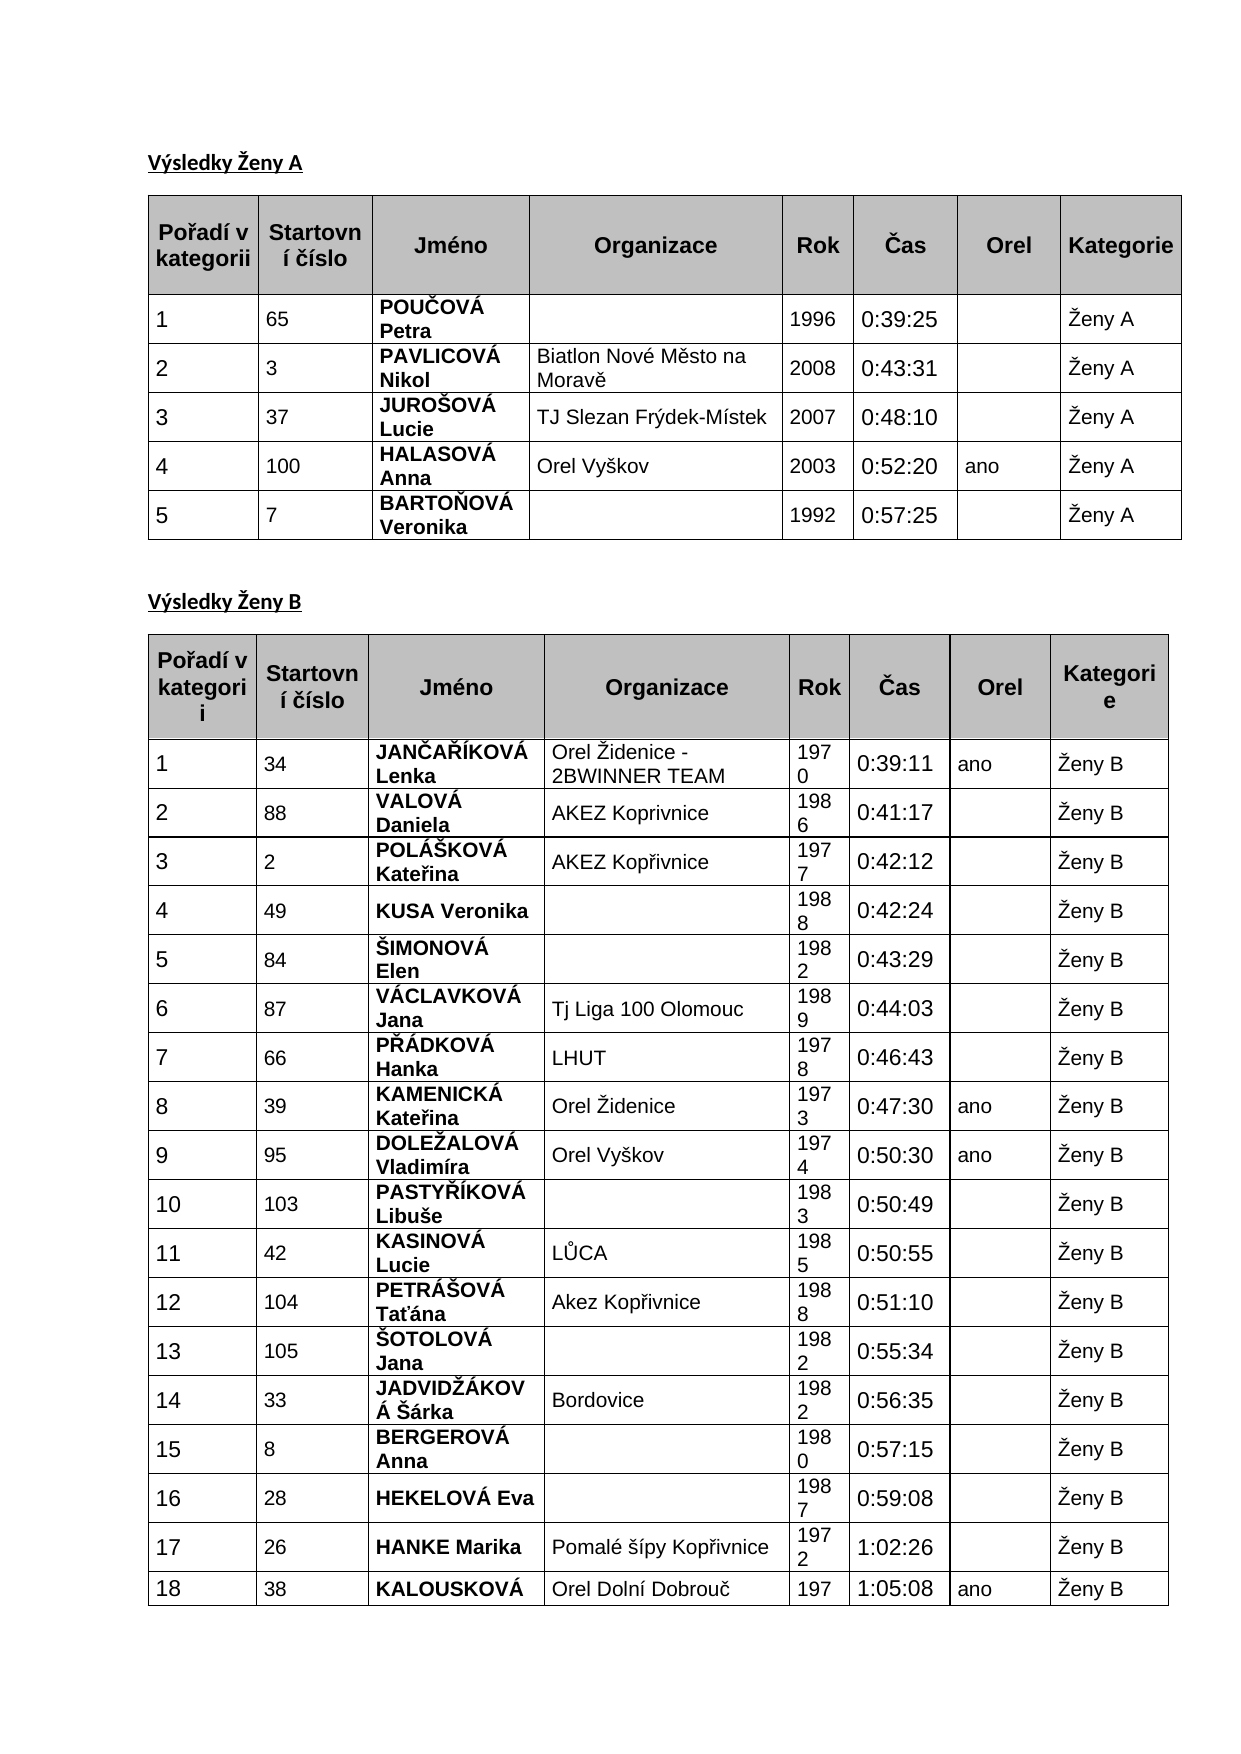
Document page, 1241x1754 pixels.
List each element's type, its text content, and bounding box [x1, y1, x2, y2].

table_cell 2 [149, 789, 256, 836]
table_cell [951, 1180, 1050, 1228]
table_cell 11 [149, 1229, 256, 1277]
table_header Čas [854, 196, 957, 294]
table_cell KUSA Veronika [369, 886, 544, 934]
table_cell 5 [149, 491, 258, 539]
table_cell 42 [257, 1229, 368, 1277]
table_cell Ženy B [1051, 1523, 1168, 1571]
table_cell 2 [257, 838, 368, 885]
table_header Organizace [530, 196, 782, 294]
table_cell [951, 984, 1050, 1032]
table_cell 2003 [783, 442, 853, 490]
table_cell 0:59:08 [850, 1474, 949, 1522]
table_cell Ženy B [1051, 1376, 1168, 1424]
table_cell HANKE Marika [369, 1523, 544, 1571]
table_cell Ženy B [1051, 1572, 1168, 1605]
table_cell Ženy B [1051, 1131, 1168, 1179]
table_cell [545, 935, 789, 983]
table_cell Ženy B [1051, 1082, 1168, 1130]
table_cell 12 [149, 1278, 256, 1326]
table_cell [951, 1033, 1050, 1081]
table_cell Ženy A [1061, 344, 1181, 392]
table_cell 38 [257, 1572, 368, 1605]
table_cell 1970 [790, 740, 849, 787]
table_cell 49 [257, 886, 368, 934]
table_header Jméno [373, 196, 529, 294]
table_cell [951, 1425, 1050, 1473]
table_cell BARTOŇOVÁ Veronika [373, 491, 529, 539]
table_cell 1988 [790, 886, 849, 934]
table_cell [951, 1278, 1050, 1326]
table_cell Ženy A [1061, 442, 1181, 490]
table_cell 1974 [790, 1131, 849, 1179]
table_cell [951, 935, 1050, 983]
table_cell Ženy A [1061, 491, 1181, 539]
table_cell Ženy B [1051, 1425, 1168, 1473]
table_cell Ženy A [1061, 393, 1181, 441]
table_cell PŘÁDKOVÁ Hanka [369, 1033, 544, 1081]
table_header Kategorie [1051, 635, 1168, 738]
table_cell LHUT [545, 1033, 789, 1081]
table_header Rok [783, 196, 853, 294]
table_header Pořadí v kategorii [149, 635, 256, 738]
table_cell 39 [257, 1082, 368, 1130]
table_cell 1:02:26 [850, 1523, 949, 1571]
table_cell 1:05:08 [850, 1572, 949, 1605]
table_cell Orel Dolní Dobrouč [545, 1572, 789, 1605]
table_cell 103 [257, 1180, 368, 1228]
table_cell 0:56:35 [850, 1376, 949, 1424]
table_cell 1986 [790, 789, 849, 836]
text Výsledky Ženy A [148, 148, 1093, 176]
table_cell Ženy B [1051, 1033, 1168, 1081]
table_header Kategorie [1061, 196, 1181, 294]
table_cell 1975 [790, 1572, 849, 1605]
table_cell Ženy B [1051, 838, 1168, 885]
table_cell Ženy B [1051, 1474, 1168, 1522]
table_cell 1 [149, 295, 258, 343]
table_cell 18 [149, 1572, 256, 1605]
table_header Orel [958, 196, 1060, 294]
table_cell 3 [259, 344, 372, 392]
table_cell Pomalé šípy Kopřivnice [545, 1523, 789, 1571]
table_cell [951, 1523, 1050, 1571]
table_cell [530, 295, 782, 343]
table_cell [951, 1327, 1050, 1375]
table_cell 7 [259, 491, 372, 539]
table_cell JANČAŘÍKOVÁ Lenka [369, 740, 544, 787]
table_cell 8 [149, 1082, 256, 1130]
table_cell 0:50:55 [850, 1229, 949, 1277]
table_cell 88 [257, 789, 368, 836]
table_header Startovní číslo [259, 196, 372, 294]
table_cell PASTYŘÍKOVÁ Libuše [369, 1180, 544, 1228]
table_cell JADVIDŽÁKOVÁ Šárka [369, 1376, 544, 1424]
table_header Pořadí v kategorii [149, 196, 258, 294]
table_cell 15 [149, 1425, 256, 1473]
table_cell KASINOVÁ Lucie [369, 1229, 544, 1277]
table_cell 26 [257, 1523, 368, 1571]
table_cell Ženy B [1051, 740, 1168, 787]
table_cell KALOUSKOVÁ JANA [369, 1572, 544, 1605]
table_cell 37 [259, 393, 372, 441]
table_cell [951, 838, 1050, 885]
table_cell Orel Židenice [545, 1082, 789, 1130]
table_header Orel [951, 635, 1050, 738]
table_cell 3 [149, 838, 256, 885]
table_cell [951, 1474, 1050, 1522]
table_cell 7 [149, 1033, 256, 1081]
table_cell Orel Židenice - 2BWINNER TEAM [545, 740, 789, 787]
table_cell Biatlon Nové Město na Moravě [530, 344, 782, 392]
table_cell POLÁŠKOVÁ Kateřina [369, 838, 544, 885]
table_cell [951, 886, 1050, 934]
table_cell 3 [149, 393, 258, 441]
table_cell HEKELOVÁ Eva [369, 1474, 544, 1522]
table_cell [958, 295, 1060, 343]
table_cell JUROŠOVÁ Lucie [373, 393, 529, 441]
table_cell 0:39:25 [854, 295, 957, 343]
table_header Jméno [369, 635, 544, 738]
table_cell 1982 [790, 1376, 849, 1424]
table_cell 0:57:15 [850, 1425, 949, 1473]
table_cell 0:41:17 [850, 789, 949, 836]
table_cell 0:44:03 [850, 984, 949, 1032]
table_cell Akez Kopřivnice [545, 1278, 789, 1326]
table_cell 87 [257, 984, 368, 1032]
table_cell BERGEROVÁ Anna [369, 1425, 544, 1473]
table_cell 28 [257, 1474, 368, 1522]
table_cell 65 [259, 295, 372, 343]
table_cell ano [951, 740, 1050, 787]
table_cell ŠOTOLOVÁ Jana [369, 1327, 544, 1375]
table_cell 0:51:10 [850, 1278, 949, 1326]
table_cell 4 [149, 442, 258, 490]
table_cell 0:43:31 [854, 344, 957, 392]
table_cell [545, 1180, 789, 1228]
table_cell PAVLICOVÁ Nikol [373, 344, 529, 392]
table_cell Ženy B [1051, 935, 1168, 983]
table_cell 1978 [790, 1033, 849, 1081]
table_cell 1973 [790, 1082, 849, 1130]
table_cell 95 [257, 1131, 368, 1179]
table_cell 0:46:43 [850, 1033, 949, 1081]
table_cell [951, 1376, 1050, 1424]
table_cell 1980 [790, 1425, 849, 1473]
table_cell 14 [149, 1376, 256, 1424]
table_cell DOLEŽALOVÁ Vladimíra [369, 1131, 544, 1179]
table_header Rok [790, 635, 849, 738]
table_cell Ženy B [1051, 1278, 1168, 1326]
table_cell Ženy B [1051, 1180, 1168, 1228]
table_cell 2008 [783, 344, 853, 392]
table_cell VALOVÁ Daniela [369, 789, 544, 836]
table_cell ano [958, 442, 1060, 490]
table_cell Orel Vyškov [530, 442, 782, 490]
table_cell TJ Slezan Frýdek-Místek [530, 393, 782, 441]
table_cell Ženy B [1051, 984, 1168, 1032]
table_cell 1972 [790, 1523, 849, 1571]
table_cell 0:52:20 [854, 442, 957, 490]
table_header Organizace [545, 635, 789, 738]
table_cell VÁCLAVKOVÁ Jana [369, 984, 544, 1032]
table_cell 5 [149, 935, 256, 983]
table_cell ano [951, 1572, 1050, 1605]
table_cell 1987 [790, 1474, 849, 1522]
table_cell Orel Vyškov [545, 1131, 789, 1179]
table_cell 0:43:29 [850, 935, 949, 983]
table_cell [545, 1425, 789, 1473]
table_cell 104 [257, 1278, 368, 1326]
table_cell 2 [149, 344, 258, 392]
table_cell [545, 1474, 789, 1522]
table_cell 0:42:24 [850, 886, 949, 934]
table_cell Ženy A [1061, 295, 1181, 343]
table_cell Ženy B [1051, 1327, 1168, 1375]
table_cell [951, 1229, 1050, 1277]
table_cell 2007 [783, 393, 853, 441]
table_cell ŠIMONOVÁ Elen [369, 935, 544, 983]
table_cell HALASOVÁ Anna [373, 442, 529, 490]
table_cell 4 [149, 886, 256, 934]
table_cell 0:42:12 [850, 838, 949, 885]
table_cell 1982 [790, 1327, 849, 1375]
table_cell [958, 344, 1060, 392]
table_cell 0:39:11 [850, 740, 949, 787]
table_cell 1989 [790, 984, 849, 1032]
table_cell ano [951, 1082, 1050, 1130]
table_cell 1988 [790, 1278, 849, 1326]
table_cell PETRÁŠOVÁ Taťána [369, 1278, 544, 1326]
table_cell 8 [257, 1425, 368, 1473]
table_cell 1982 [790, 935, 849, 983]
table_cell 0:47:30 [850, 1082, 949, 1130]
table_cell 1985 [790, 1229, 849, 1277]
table_cell AKEZ Koprivnice [545, 789, 789, 836]
text Výsledky Ženy B [148, 587, 1093, 615]
table_header Startovní číslo [257, 635, 368, 738]
table_cell 1977 [790, 838, 849, 885]
table_cell 34 [257, 740, 368, 787]
table_cell Tj Liga 100 Olomouc [545, 984, 789, 1032]
table_cell AKEZ Kopřivnice [545, 838, 789, 885]
table_cell 6 [149, 984, 256, 1032]
table_header Čas [850, 635, 949, 738]
table_cell 1992 [783, 491, 853, 539]
table_cell 9 [149, 1131, 256, 1179]
table_cell 0:57:25 [854, 491, 957, 539]
table_cell 1983 [790, 1180, 849, 1228]
table_cell Ženy B [1051, 1229, 1168, 1277]
table_cell 84 [257, 935, 368, 983]
table_cell 0:50:30 [850, 1131, 949, 1179]
table_cell [958, 491, 1060, 539]
table_cell 1 [149, 740, 256, 787]
table_cell [951, 789, 1050, 836]
table_cell [545, 1327, 789, 1375]
table_cell POUČOVÁ Petra [373, 295, 529, 343]
table_cell 100 [259, 442, 372, 490]
table_cell [530, 491, 782, 539]
table_cell 13 [149, 1327, 256, 1375]
table_cell Ženy B [1051, 886, 1168, 934]
table_cell KAMENICKÁ Kateřina [369, 1082, 544, 1130]
table_cell 16 [149, 1474, 256, 1522]
table_cell ano [951, 1131, 1050, 1179]
table_cell 105 [257, 1327, 368, 1375]
table_cell 33 [257, 1376, 368, 1424]
table_cell LŮCA [545, 1229, 789, 1277]
table_cell Bordovice [545, 1376, 789, 1424]
table_cell 0:50:49 [850, 1180, 949, 1228]
table_cell 10 [149, 1180, 256, 1228]
table_cell 0:48:10 [854, 393, 957, 441]
table_cell 17 [149, 1523, 256, 1571]
table_cell 66 [257, 1033, 368, 1081]
table_cell 0:55:34 [850, 1327, 949, 1375]
table_cell Ženy B [1051, 789, 1168, 836]
table_cell [958, 393, 1060, 441]
table_cell 1996 [783, 295, 853, 343]
table_cell [545, 886, 789, 934]
